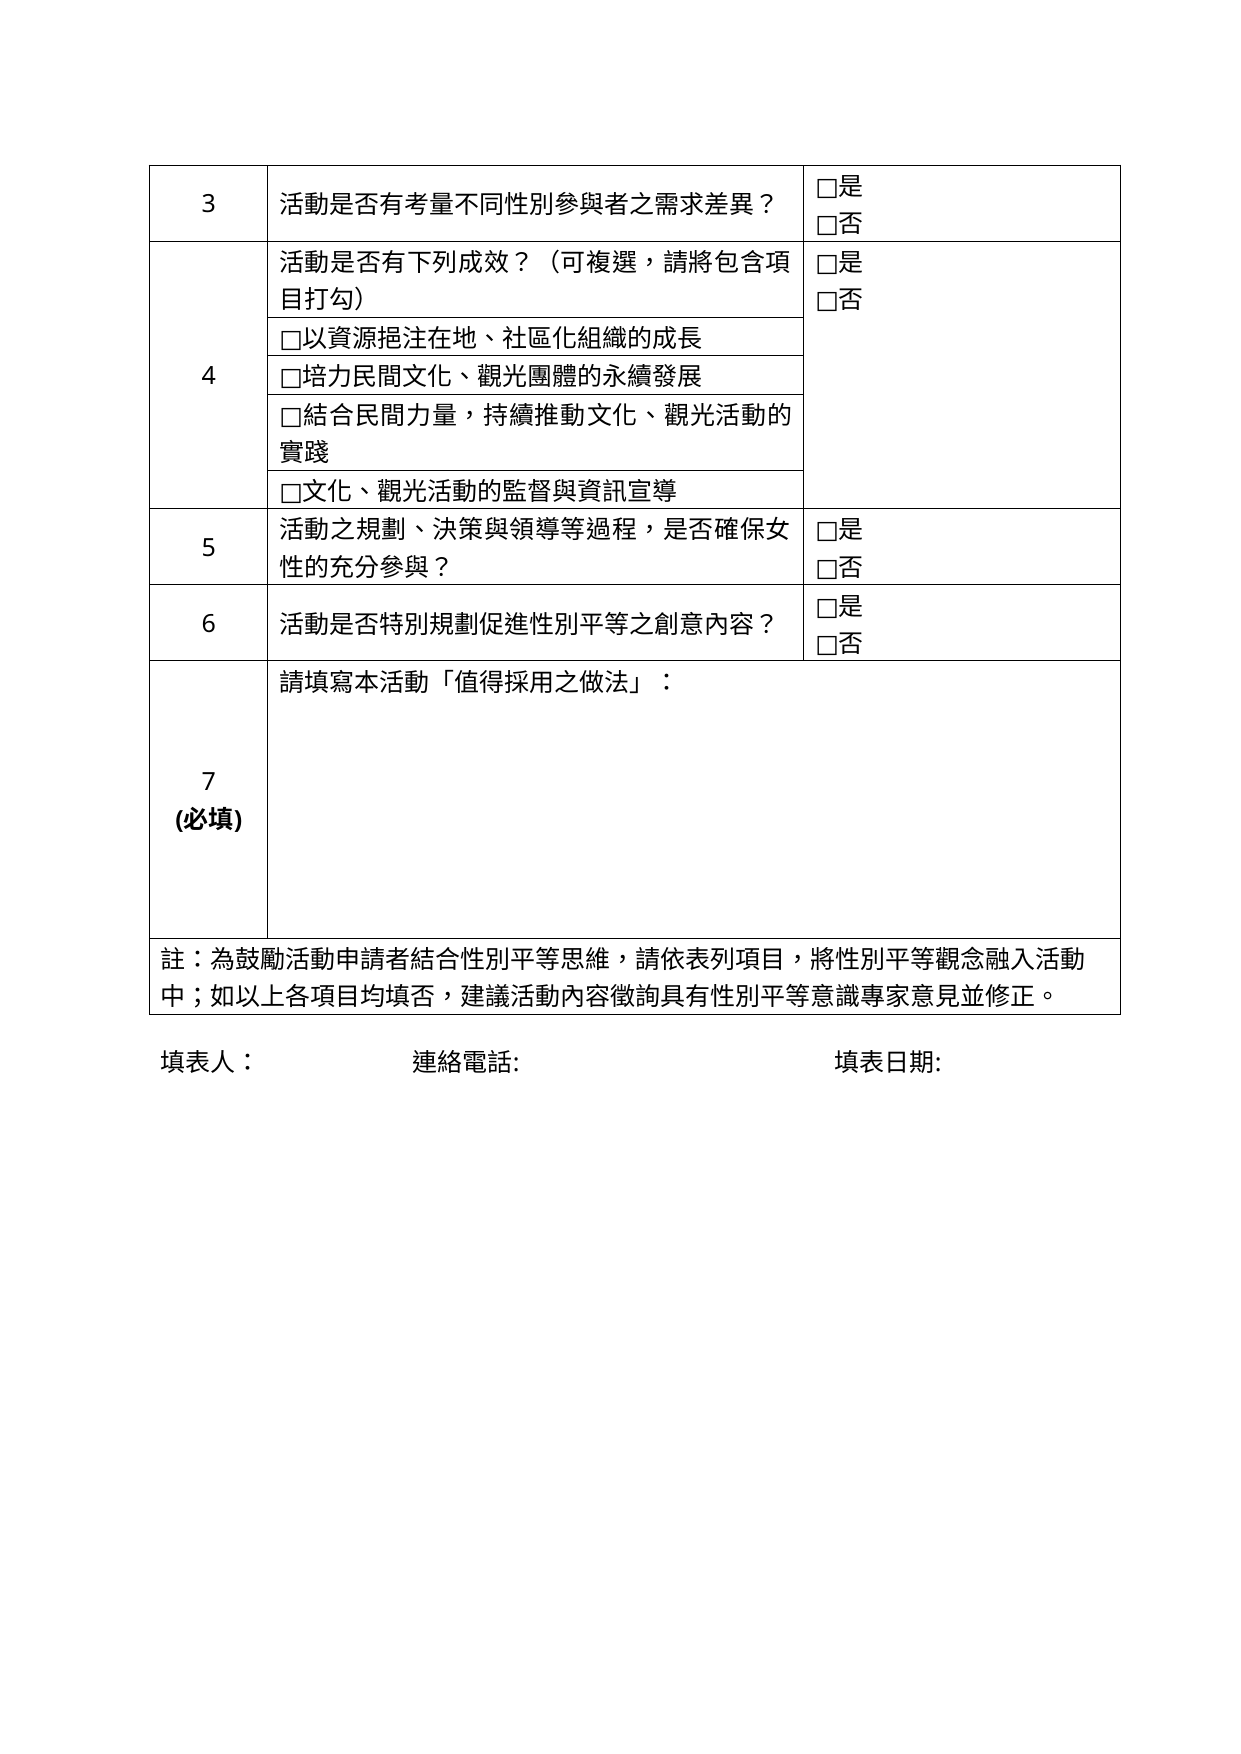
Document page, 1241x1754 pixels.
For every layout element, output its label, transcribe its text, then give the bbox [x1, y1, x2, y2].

table_cell □培力民間文化、觀光團體的永續發展 [268, 356, 803, 394]
table_cell 請填寫本活動「值得採用之做法」： [268, 661, 1120, 937]
table_cell 3 [150, 166, 267, 241]
table_cell 填表日期: [804, 1015, 1121, 1106]
table_cell 註：為鼓勵活動申請者結合性別平等思維，請依表列項目，將性別平等觀念融入活動中；如以上各項目均填否，建議活動內容徵詢具有性別平等意識專家意見並修正。 [150, 939, 1120, 1013]
table_cell 活動是否有下列成效？（可複選，請將包含項目打勾） [268, 242, 803, 317]
table_cell 填表人： [149, 1015, 291, 1106]
table_cell 活動是否特別規劃促進性別平等之創意內容？ [268, 585, 803, 660]
table_cell 6 [150, 585, 267, 660]
table_cell 7 (必填) [150, 661, 267, 937]
table_cell □以資源挹注在地、社區化組織的成長 [268, 318, 803, 355]
table_cell 活動之規劃、決策與領導等過程，是否確保女性的充分參與？ [268, 509, 803, 584]
table_cell □是 □否 [804, 585, 1120, 660]
table_cell □文化、觀光活動的監督與資訊宣導 [268, 471, 803, 508]
table_cell □是 □否 [804, 242, 1120, 508]
table_cell 連絡電話: [291, 1015, 804, 1106]
table_cell 活動是否有考量不同性別參與者之需求差異？ [268, 166, 803, 241]
table_cell 4 [150, 242, 267, 508]
table_cell □結合民間力量，持續推動文化、觀光活動的實踐 [268, 395, 803, 470]
table_cell 5 [150, 509, 267, 584]
table_cell □是 □否 [804, 509, 1120, 584]
table_cell □是 □否 [804, 166, 1120, 241]
